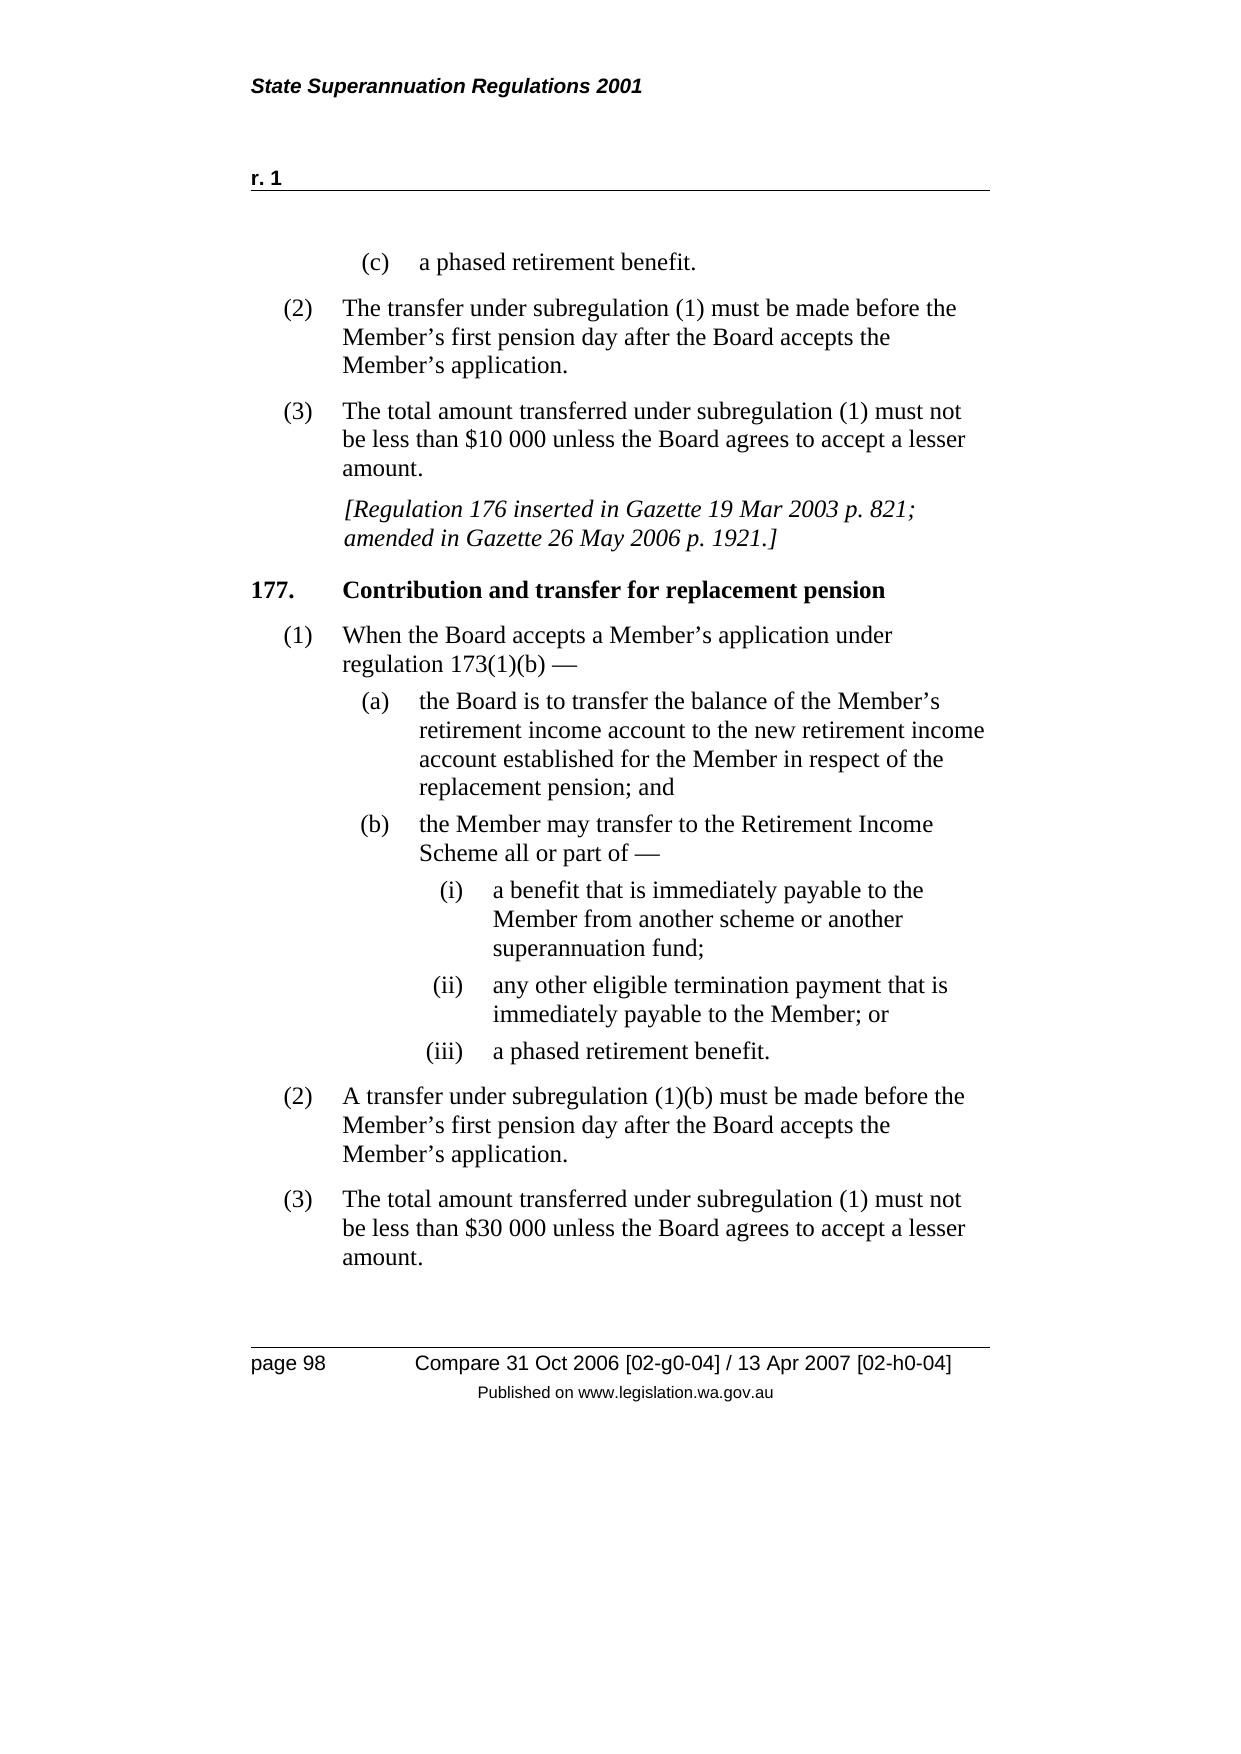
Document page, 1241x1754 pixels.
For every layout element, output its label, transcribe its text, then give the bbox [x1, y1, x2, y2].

text (c) a phased retirement benefit. [251, 247, 990, 276]
text (iii) a phased retirement benefit. [251, 1036, 990, 1064]
text [Regulation 176 inserted in Gazette 19 Mar 2003 p. 821; amended in Gazette 26 May 2006 p. 1921.] [251, 494, 990, 552]
subtitle 177. Contribution and transfer for replacement pension [251, 575, 990, 604]
text (a) the Board is to transfer the balance of the Member’s retirement income account to the new retirement income account established for the Member in respect of the replacement pension; and [251, 686, 990, 801]
text (1) When the Board accepts a Member’s application under regulation 173(1)(b) — [251, 620, 990, 678]
text (3) The total amount transferred under subregulation (1) must not be less than $30 000 unless the Board agrees to accept a lesser amount. [251, 1184, 990, 1270]
text (i) a benefit that is immediately payable to the Member from another scheme or another superannuation fund; [251, 875, 990, 962]
text (ii) any other eligible termination payment that is immediately payable to the Member; or [251, 970, 990, 1027]
text (b) the Member may transfer to the Retirement Income Scheme all or part of — [251, 809, 990, 867]
text (2) A transfer under subregulation (1)(b) must be made before the Member’s first pension day after the Board accepts the Member’s application. [251, 1081, 990, 1167]
text (3) The total amount transferred under subregulation (1) must not be less than $10 000 unless the Board agrees to accept a lesser amount. [251, 396, 990, 482]
text (2) The transfer under subregulation (1) must be made before the Member’s first pension day after the Board accepts the Member’s application. [251, 293, 990, 379]
